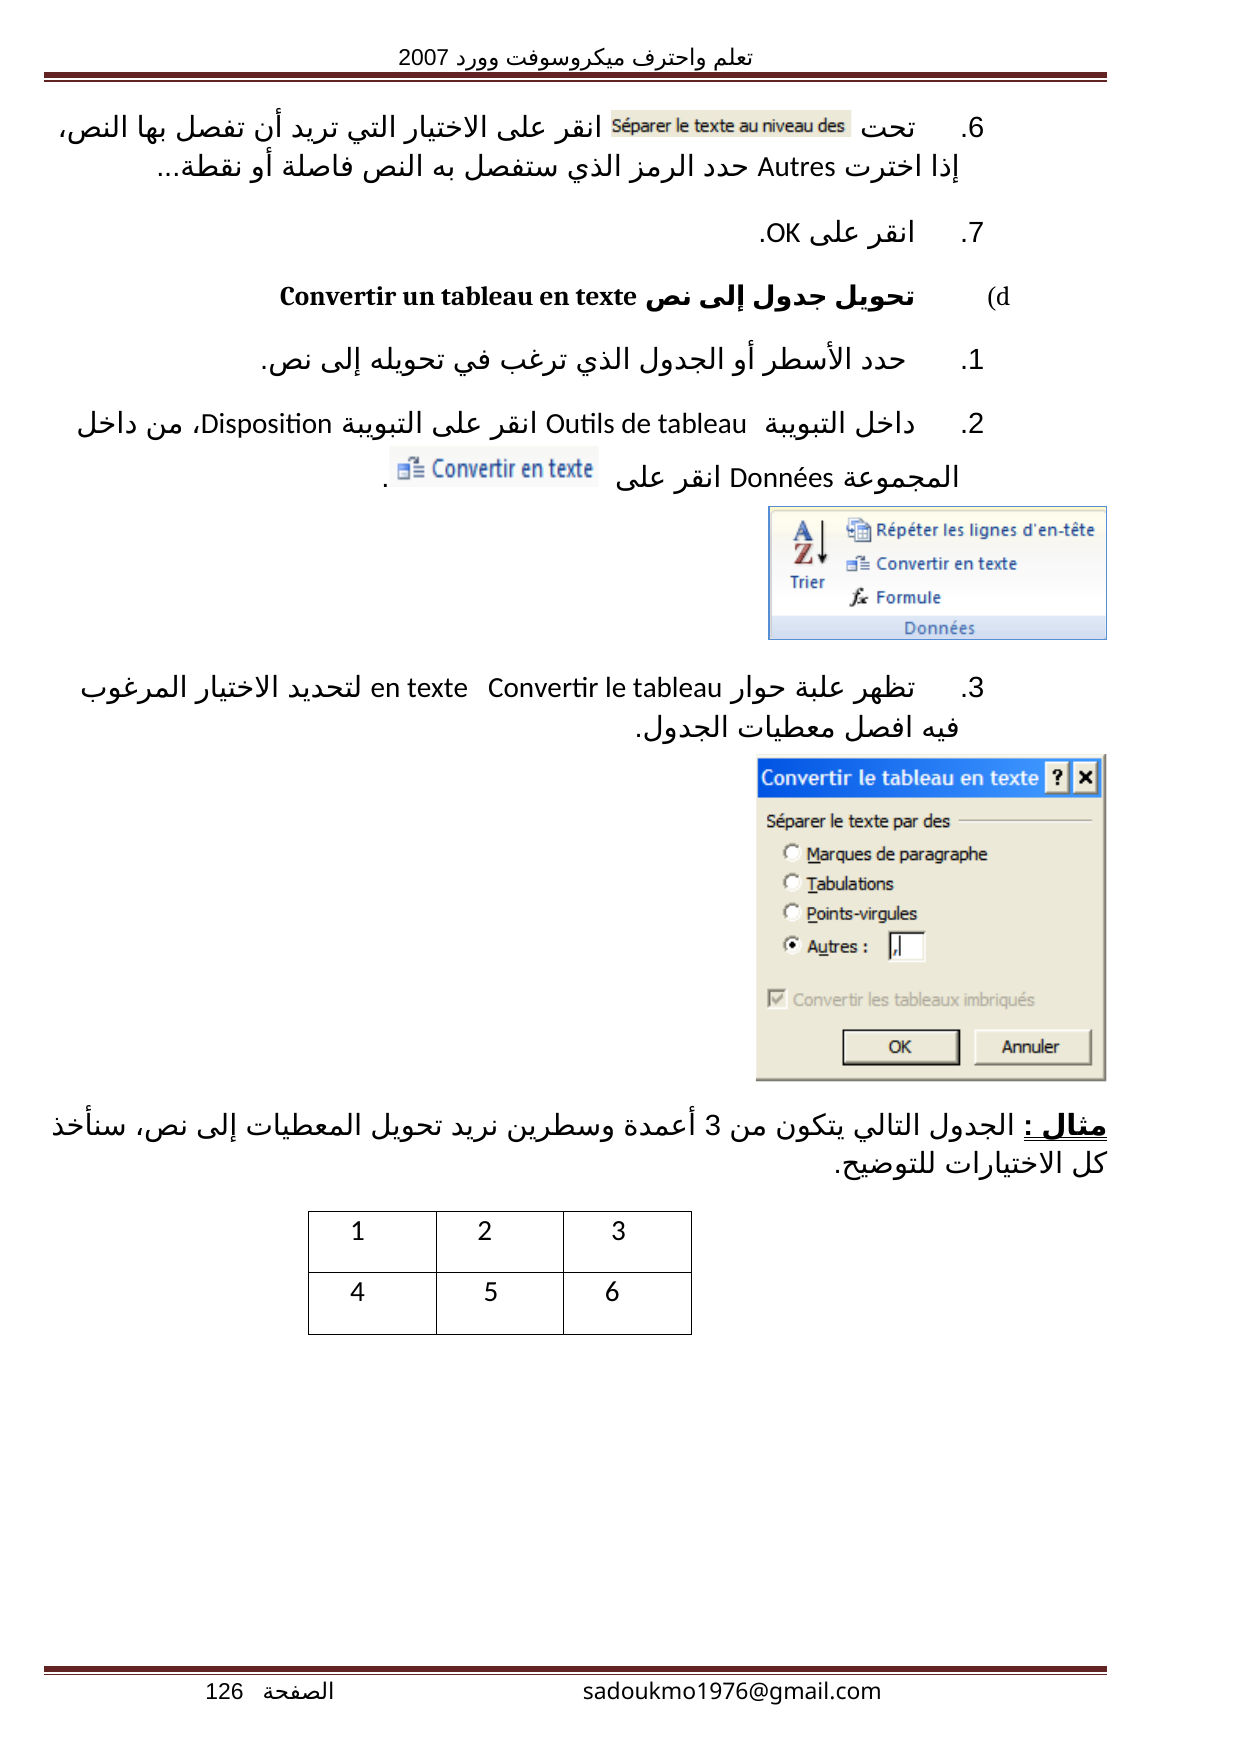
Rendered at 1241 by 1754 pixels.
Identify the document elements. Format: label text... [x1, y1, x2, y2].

subtitle تحويل جدول إلى نص Convertir un tableau en texte [44, 280, 987, 312]
picture [389, 446, 599, 487]
subtitle داخل التبويبة Outils de tableau انقر على التبويبة Disposition، من داخل المجموعة Données انقر على . [44, 406, 960, 494]
table_cell 5 [437, 1273, 563, 1334]
text مثال : الجدول التالي يتكون من 3 أعمدة وسطرين نريد تحويل المعطيات إلى نص، سنأخذ كل الاختيارات للتوضيح. [44, 1108, 1107, 1180]
subtitle حدد الأسطر أو الجدول الذي ترغب في تحويله إلى نص. [44, 342, 960, 376]
table_header 1 [309, 1212, 436, 1272]
table_cell 4 [309, 1273, 436, 1334]
table_header 3 [564, 1212, 691, 1272]
subtitle انقر على OK. [44, 214, 960, 250]
subtitle تحت انقر على الاختيار التي تريد أن تفصل بها النص، إذا اخترت Autres حدد الرمز الذي ستفصل به النص فاصلة أو نقطة... [44, 110, 960, 184]
subtitle تظهر علبة حوار en texte Convertir le tableau لتحديد الاختيار المرغوب فيه افصل معطيات الجدول. [44, 669, 960, 743]
picture [611, 110, 852, 137]
table_cell 6 [564, 1273, 691, 1334]
picture [755, 754, 1108, 1083]
table_header 2 [437, 1212, 563, 1272]
picture [770, 507, 1106, 639]
